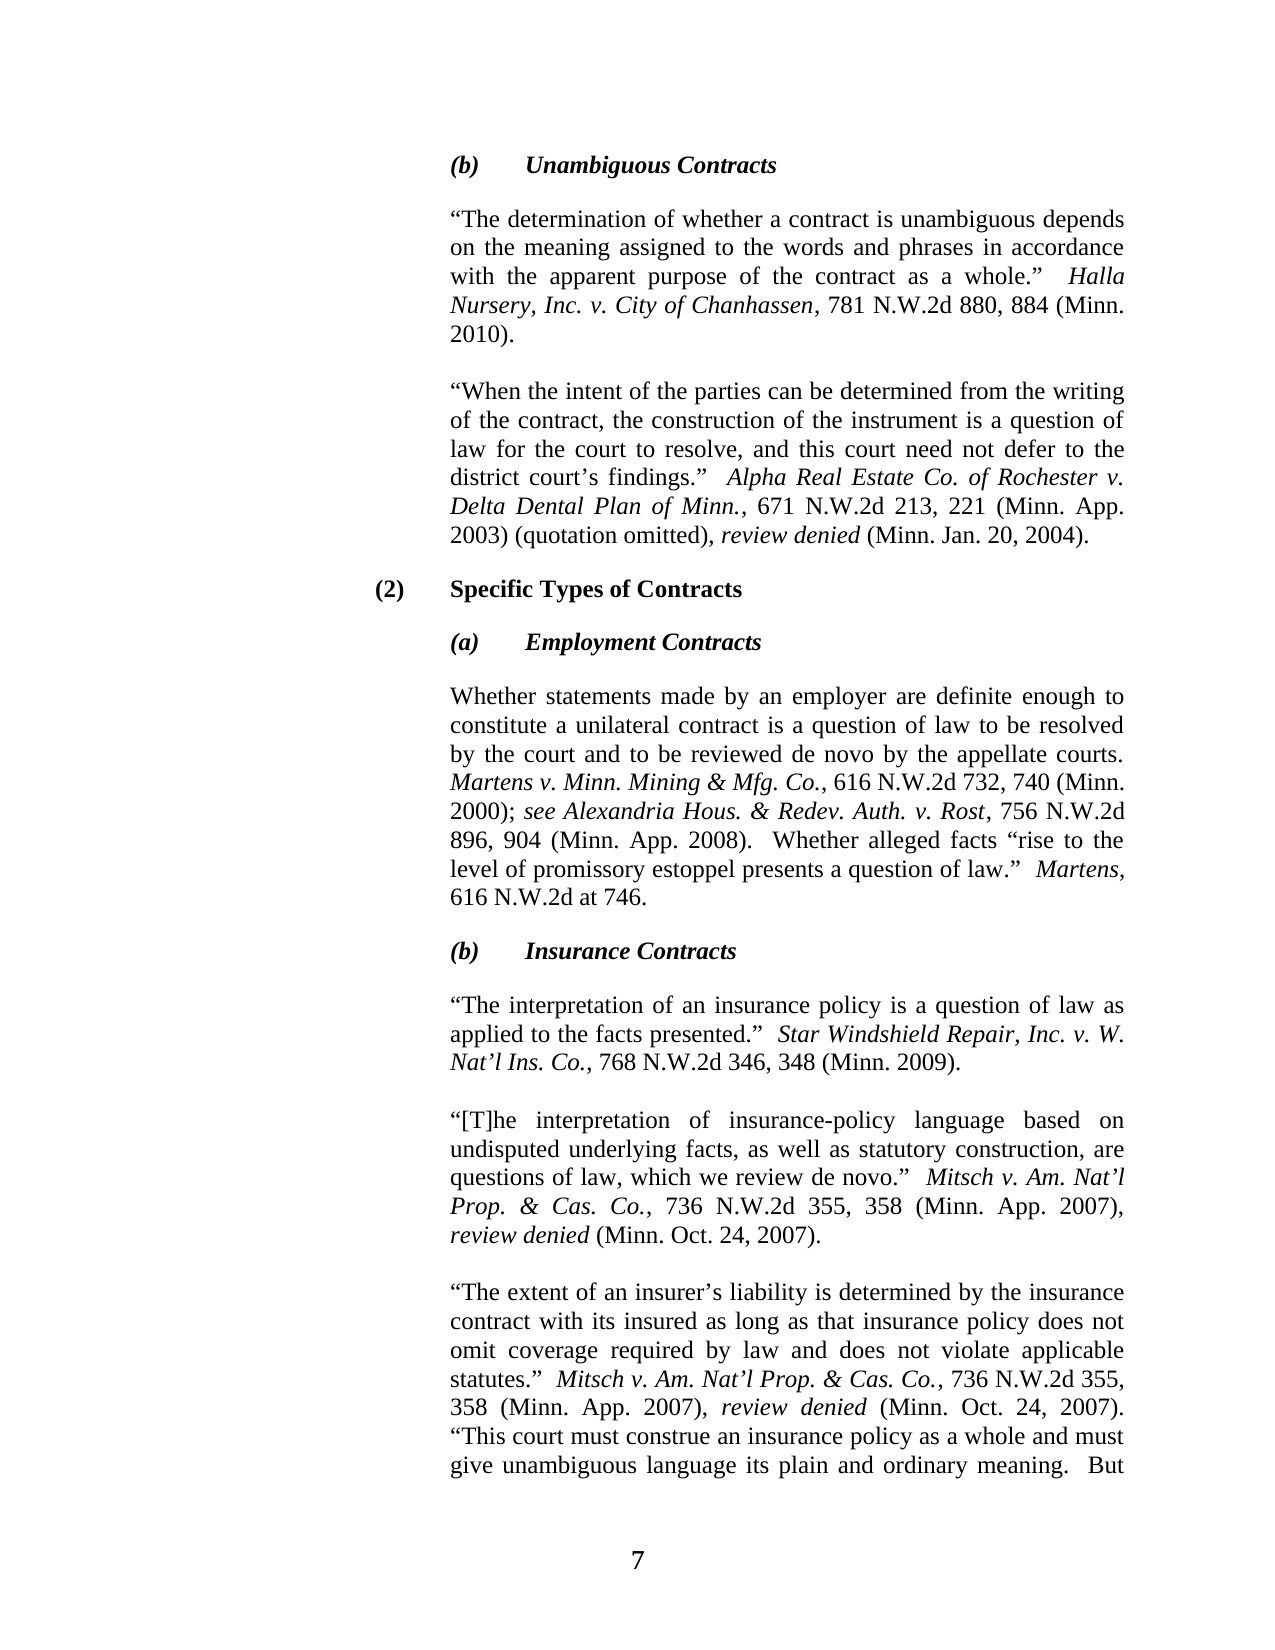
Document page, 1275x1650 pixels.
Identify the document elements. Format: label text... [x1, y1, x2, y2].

subtitle (b) Insurance Contracts [450, 936, 1125, 965]
subtitle (a) Employment Contracts [450, 627, 1125, 656]
subtitle (b) Unambiguous Contracts [450, 150, 1125, 179]
text “The interpretation of an insurance policy is a question of law as applied to the facts presented.” Star Windshield Repair, Inc. v. W. Nat’l Ins. Co., 768 N.W.2d 346, 348 (Minn. 2009). [450, 990, 1125, 1076]
subtitle (2) Specific Types of Contracts [375, 574, 1125, 602]
text Whether statements made by an employer are definite enough to constitute a unilateral contract is a question of law to be resolved by the court and to be reviewed de novo by the appellate courts. Martens v. Minn. Mining & Mfg. Co., 616 N.W.2d 732, 740 (Minn. 2000); see Alexandria Hous. & Redev. Auth. v. Rost, 756 N.W.2d 896, 904 (Minn. App. 2008). Whether alleged facts “rise to the level of promissory estoppel presents a question of law.” Martens, 616 N.W.2d at 746. [450, 681, 1125, 911]
text “The determination of whether a contract is unambiguous depends on the meaning assigned to the words and phrases in accordance with the apparent purpose of the contract as a whole.” Halla Nursery, Inc. v. City of Chanhassen, 781 N.W.2d 880, 884 (Minn. 2010). [450, 204, 1125, 347]
text “When the intent of the parties can be determined from the writing of the contract, the construction of the instrument is a question of law for the court to resolve, and this court need not defer to the district court’s findings.” Alpha Real Estate Co. of Rochester v. Delta Dental Plan of Minn., 671 N.W.2d 213, 221 (Minn. App. 2003) (quotation omitted), review denied (Minn. Jan. 20, 2004). [450, 376, 1125, 549]
text “[T]he interpretation of insurance-policy language based on undisputed underlying facts, as well as statutory construction, are questions of law, which we review de novo.” Mitsch v. Am. Nat’l Prop. & Cas. Co., 736 N.W.2d 355, 358 (Minn. App. 2007), review denied (Minn. Oct. 24, 2007). [450, 1105, 1125, 1249]
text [450, 1277, 1125, 1479]
